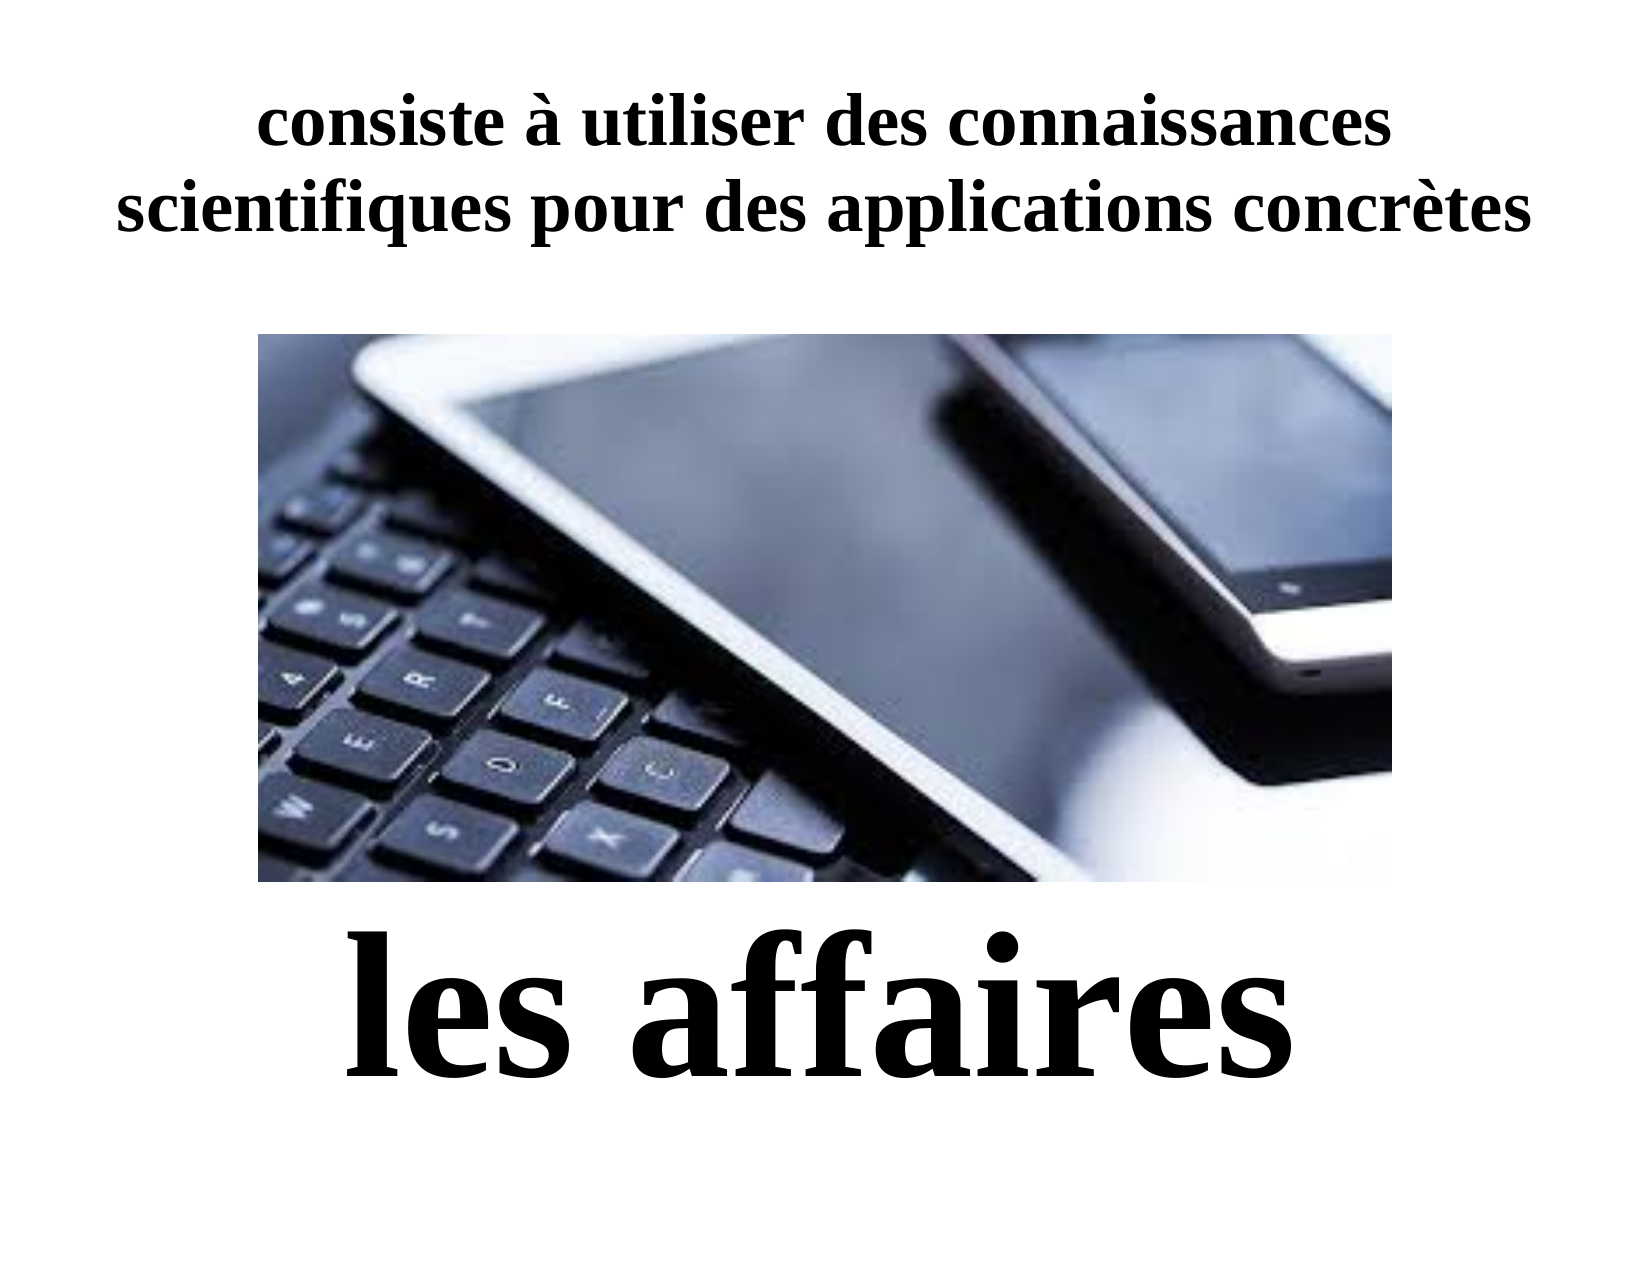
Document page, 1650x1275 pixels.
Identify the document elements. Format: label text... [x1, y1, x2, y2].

text consiste à utiliser des connaissances scientifiques pour des applications concrètes [75, 75, 1575, 247]
text les affaires [66, 882, 1575, 1122]
picture [258, 334, 1392, 882]
